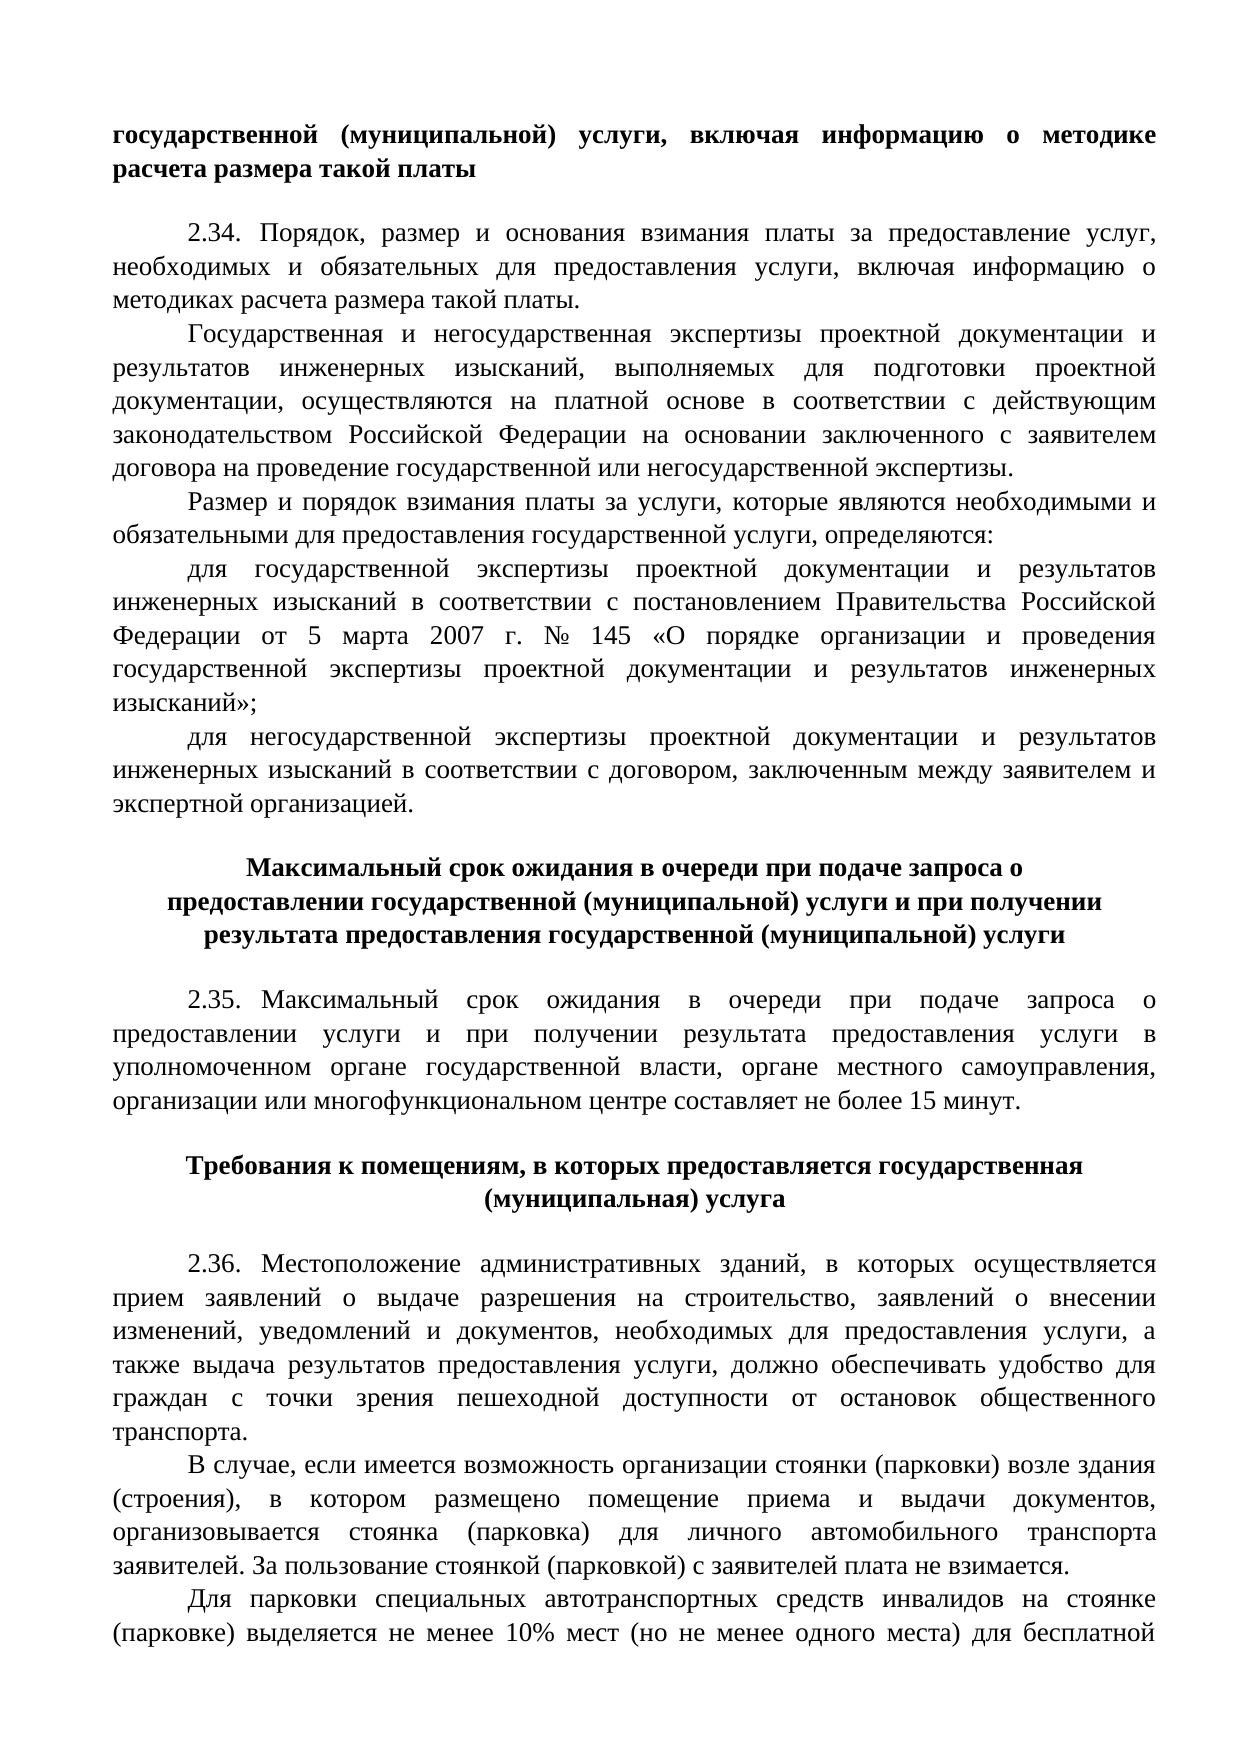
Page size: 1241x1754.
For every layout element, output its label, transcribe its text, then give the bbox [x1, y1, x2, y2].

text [112, 1582, 1157, 1647]
text Максимальный срок ожидания в очереди при подаче запроса о предоставлении государственной (муниципальной) услуги и при получении результата предоставления государственной (муниципальной) услуги [112, 851, 1157, 950]
list Максимальный срок ожидания в очереди при подаче запроса о предоставлении услуги и при получении результата предоставления услуги в уполномоченном органе государственной власти, органе местного самоуправления, организации или многофункциональном центре составляет не более 15 минут. [112, 983, 1157, 1115]
text для государственной экспертизы проектной документации и результатов инженерных изысканий в соответствии с постановлением Правительства Российской Федерации от 5 марта 2007 г. № 145 «О порядке организации и проведения государственной экспертизы проектной документации и результатов инженерных изысканий»; [112, 552, 1157, 717]
text Требования к помещениям, в которых предоставляется государственная (муниципальная) услуга [112, 1149, 1157, 1213]
text В случае, если имеется возможность организации стоянки (парковки) возле здания (строения), в котором размещено помещение приема и выдачи документов, организовывается стоянка (парковка) для личного автомобильного транспорта заявителей. За пользование стоянкой (парковкой) с заявителей плата не взимается. [112, 1448, 1157, 1580]
text Государственная и негосударственная экспертизы проектной документации и результатов инженерных изысканий, выполняемых для подготовки проектной документации, осуществляются на платной основе в соответствии с действующим законодательством Российской Федерации на основании заключенного с заявителем договора на проведение государственной или негосударственной экспертизы. [112, 317, 1157, 482]
list Порядок, размер и основания взимания платы за предоставление услуг, необходимых и обязательных для предоставления услуги, включая информацию о методиках расчета размера такой платы. [112, 216, 1157, 315]
text Размер и порядок взимания платы за услуги, которые являются необходимыми и обязательными для предоставления государственной услуги, определяются: [112, 485, 1157, 549]
text для негосударственной экспертизы проектной документации и результатов инженерных изысканий в соответствии с договором, заключенным между заявителем и экспертной организацией. [112, 719, 1157, 818]
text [112, 118, 1157, 183]
list Местоположение административных зданий, в которых осуществляется прием заявлений о выдаче разрешения на строительство, заявлений о внесении изменений, уведомлений и документов, необходимых для предоставления услуги, а также выдача результатов предоставления услуги, должно обеспечивать удобство для граждан с точки зрения пешеходной доступности от остановок общественного транспорта. [112, 1247, 1157, 1446]
